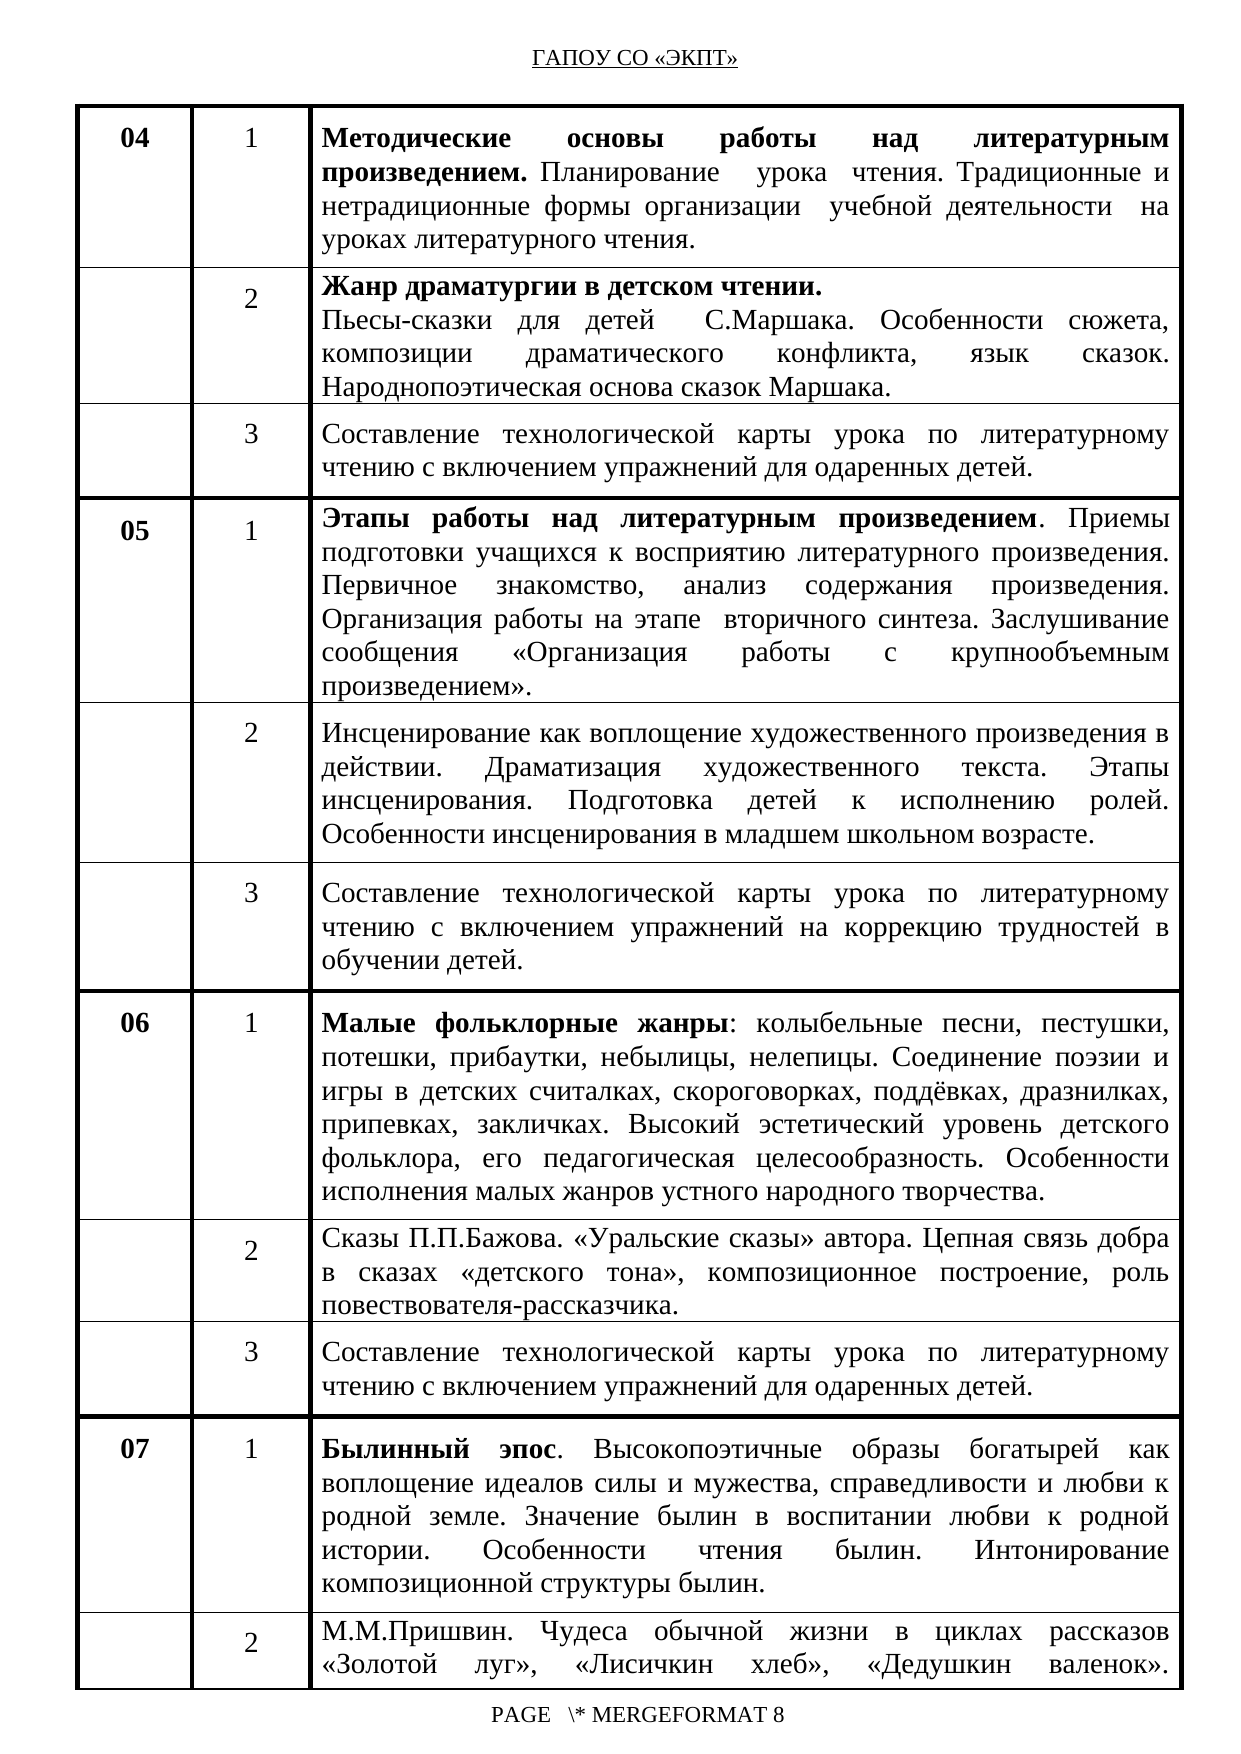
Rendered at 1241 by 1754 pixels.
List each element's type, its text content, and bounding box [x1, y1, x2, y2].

table_cell [80, 404, 190, 496]
table_cell 05 [80, 500, 190, 702]
table_cell [80, 268, 190, 402]
table_cell 1 [194, 1419, 308, 1612]
table_cell 2 [194, 703, 308, 862]
table_cell Методические основы работы над литературным произведением. Планирование урока чтения. Традиционные и нетрадиционные формы организации учебной деятельности на уроках литературного чтения. [313, 108, 1179, 267]
table_cell [80, 1322, 190, 1414]
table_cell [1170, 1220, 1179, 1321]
table_cell 2 [194, 268, 308, 402]
table_cell 2 [194, 1220, 308, 1321]
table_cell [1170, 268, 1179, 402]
table_cell 06 [80, 993, 190, 1219]
table_cell 2 [194, 1613, 308, 1688]
table_cell Составление технологической карты урока по литературному чтению с включением упражнений на коррекцию трудностей в обучении детей. [313, 863, 1179, 988]
table_cell 1 [194, 993, 308, 1219]
table_cell Этапы работы над литературным произведением. Приемы подготовки учащихся к восприятию литературного произведения. Первичное знакомство, анализ содержания произведения. Организация работы на этапе вторичного синтеза. Заслушивание сообщения «Организация работы с крупнообъемным произведением». [313, 500, 1179, 702]
table_cell 3 [194, 404, 308, 496]
table_cell Былинный эпос. Высокопоэтичные образы богатырей как воплощение идеалов силы и мужества, справедливости и любви к родной земле. Значение былин в воспитании любви к родной истории. Особенности чтения былин. Интонирование композиционной структуры былин. [313, 1419, 1179, 1612]
table_cell Малые фольклорные жанры: колыбельные песни, пестушки, потешки, прибаутки, небылицы, нелепицы. Соединение поэзии и игры в детских считалках, скороговорках, поддёвках, дразнилках, припевках, закличках. Высокий эстетический уровень детского фольклора, его педагогическая целесообразность. Особенности исполнения малых жанров устного народного творчества. [313, 993, 1179, 1219]
table_cell Составление технологической карты урока по литературному чтению с включением упражнений для одаренных детей. [313, 404, 1179, 496]
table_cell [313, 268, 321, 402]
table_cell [313, 1613, 1179, 1688]
table_cell 1 [194, 500, 308, 702]
table_cell 07 [80, 1419, 190, 1612]
table_cell 3 [194, 863, 308, 988]
table_cell [80, 703, 190, 862]
table_cell [80, 1220, 190, 1321]
table_cell 3 [194, 1322, 308, 1414]
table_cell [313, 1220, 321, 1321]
table_cell [80, 1613, 190, 1688]
table_cell 04 [80, 108, 190, 267]
table_cell [80, 863, 190, 988]
table_cell 1 [194, 108, 308, 267]
table_cell Составление технологической карты урока по литературному чтению с включением упражнений для одаренных детей. [313, 1322, 1179, 1414]
table_cell Инсценирование как воплощение художественного произведения в действии. Драматизация художественного текста. Этапы инсценирования. Подготовка детей к исполнению ролей. Особенности инсценирования в младшем школьном возрасте. [313, 703, 1179, 862]
